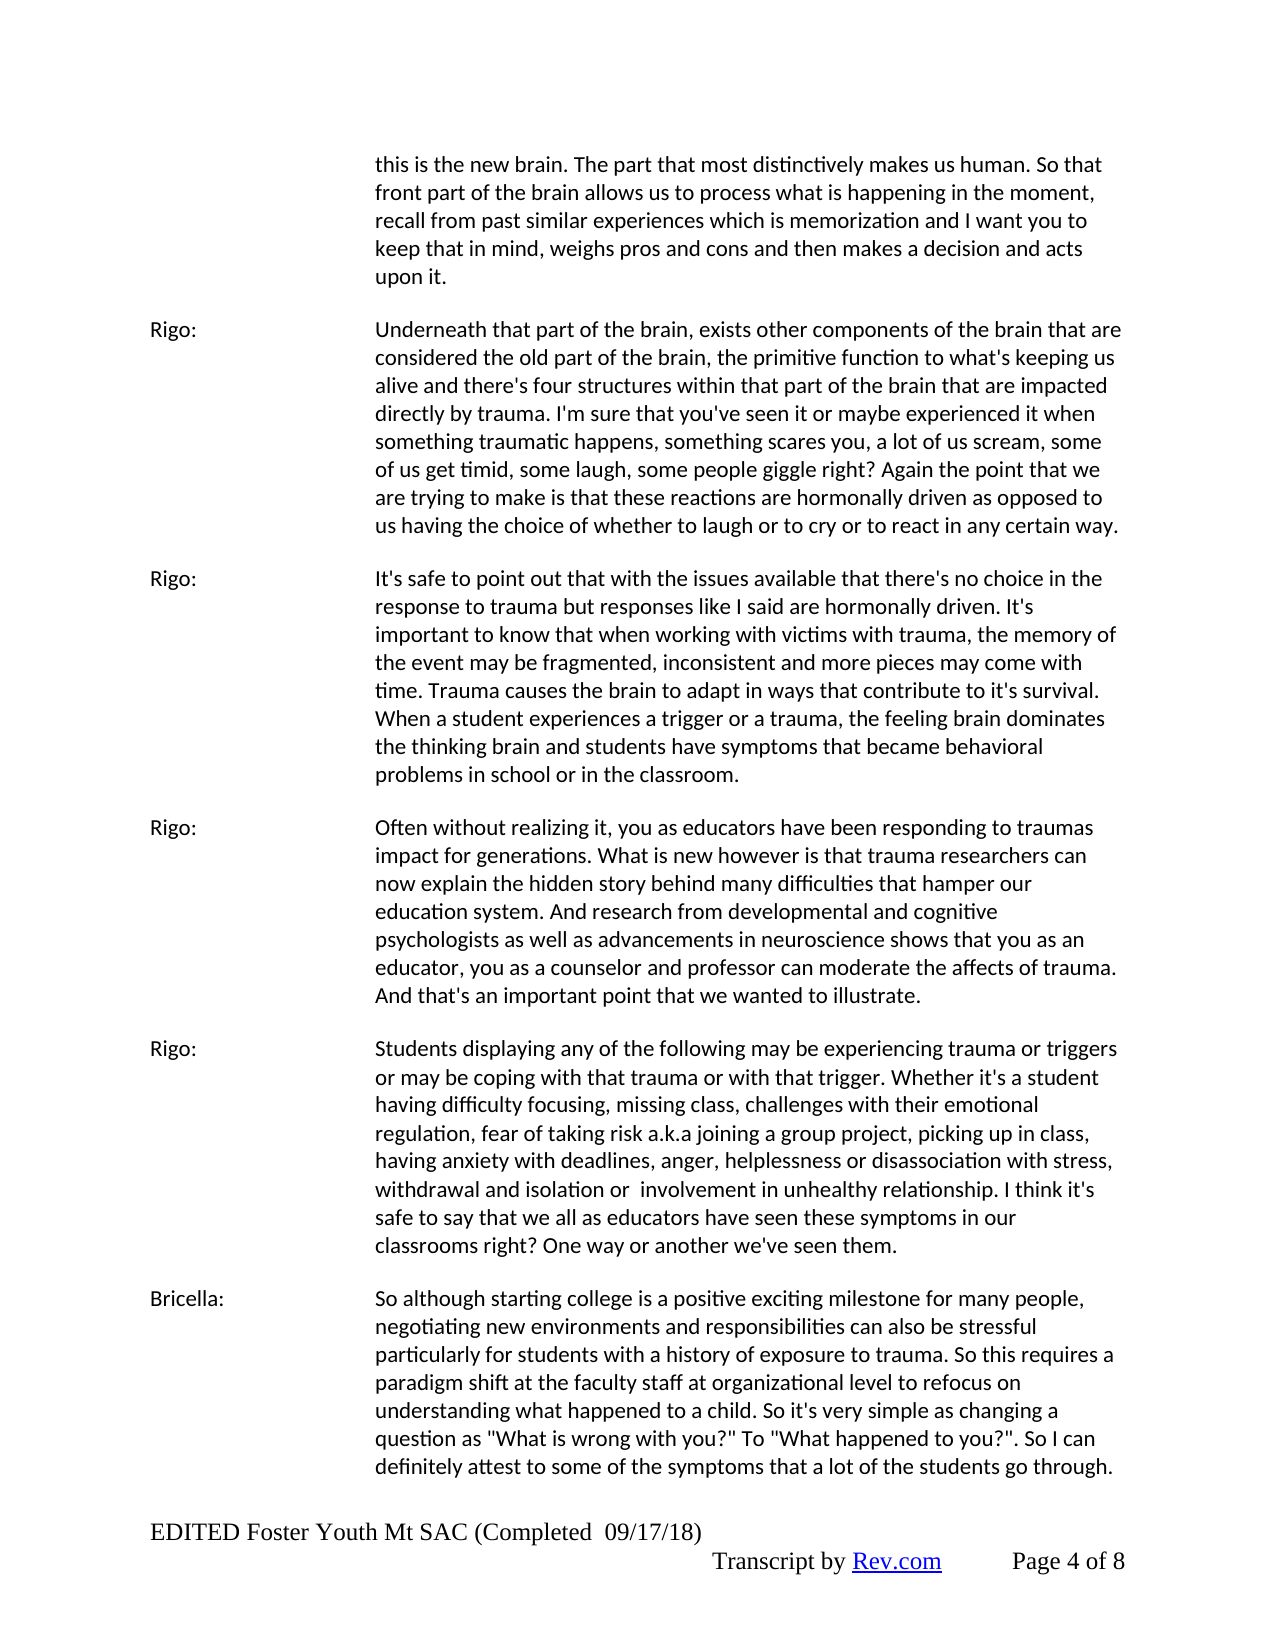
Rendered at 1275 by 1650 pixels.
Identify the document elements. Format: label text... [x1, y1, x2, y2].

text Rigo: Students displaying any of the following may be experiencing trauma or triggers or may be coping with that trauma or with that trigger. Whether it's a student having difficulty focusing, missing class, challenges with their emotional regulation, fear of taking risk a.k.a joining a group project, picking up in class, having anxiety with deadlines, anger, helplessness or disassociation with stress, withdrawal and isolation or involvement in unhealthy relationship. I think it's safe to say that we all as educators have seen these symptoms in our classrooms right? One way or another we've seen them. [150, 1034, 1125, 1259]
text Rigo: Underneath that part of the brain, exists other components of the brain that are considered the old part of the brain, the primitive function to what's keeping us alive and there's four structures within that part of the brain that are impacted directly by trauma. I'm sure that you've seen it or maybe experienced it when something traumatic happens, something scares you, a lot of us scream, some of us get timid, some laugh, some people giggle right? Again the point that we are trying to make is that these reactions are hormonally driven as opposed to us having the choice of whether to laugh or to cry or to react in any certain way. [150, 315, 1125, 539]
text Rigo: Often without realizing it, you as educators have been responding to traumas impact for generations. What is new however is that trauma researchers can now explain the hidden story behind many difficulties that hamper our education system. And research from developmental and cognitive psychologists as well as advancements in neuroscience shows that you as an educator, you as a counselor and professor can moderate the affects of trauma. And that's an important point that we wanted to illustrate. [150, 813, 1125, 1009]
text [150, 150, 1125, 290]
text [150, 1284, 1125, 1480]
text Rigo: It's safe to point out that with the issues available that there's no choice in the response to trauma but responses like I said are hormonally driven. It's important to know that when working with victims with trauma, the memory of the event may be fragmented, inconsistent and more pieces may come with time. Trauma causes the brain to adapt in ways that contribute to it's survival. When a student experiences a trigger or a trauma, the feeling brain dominates the thinking brain and students have symptoms that became behavioral problems in school or in the classroom. [150, 564, 1125, 788]
